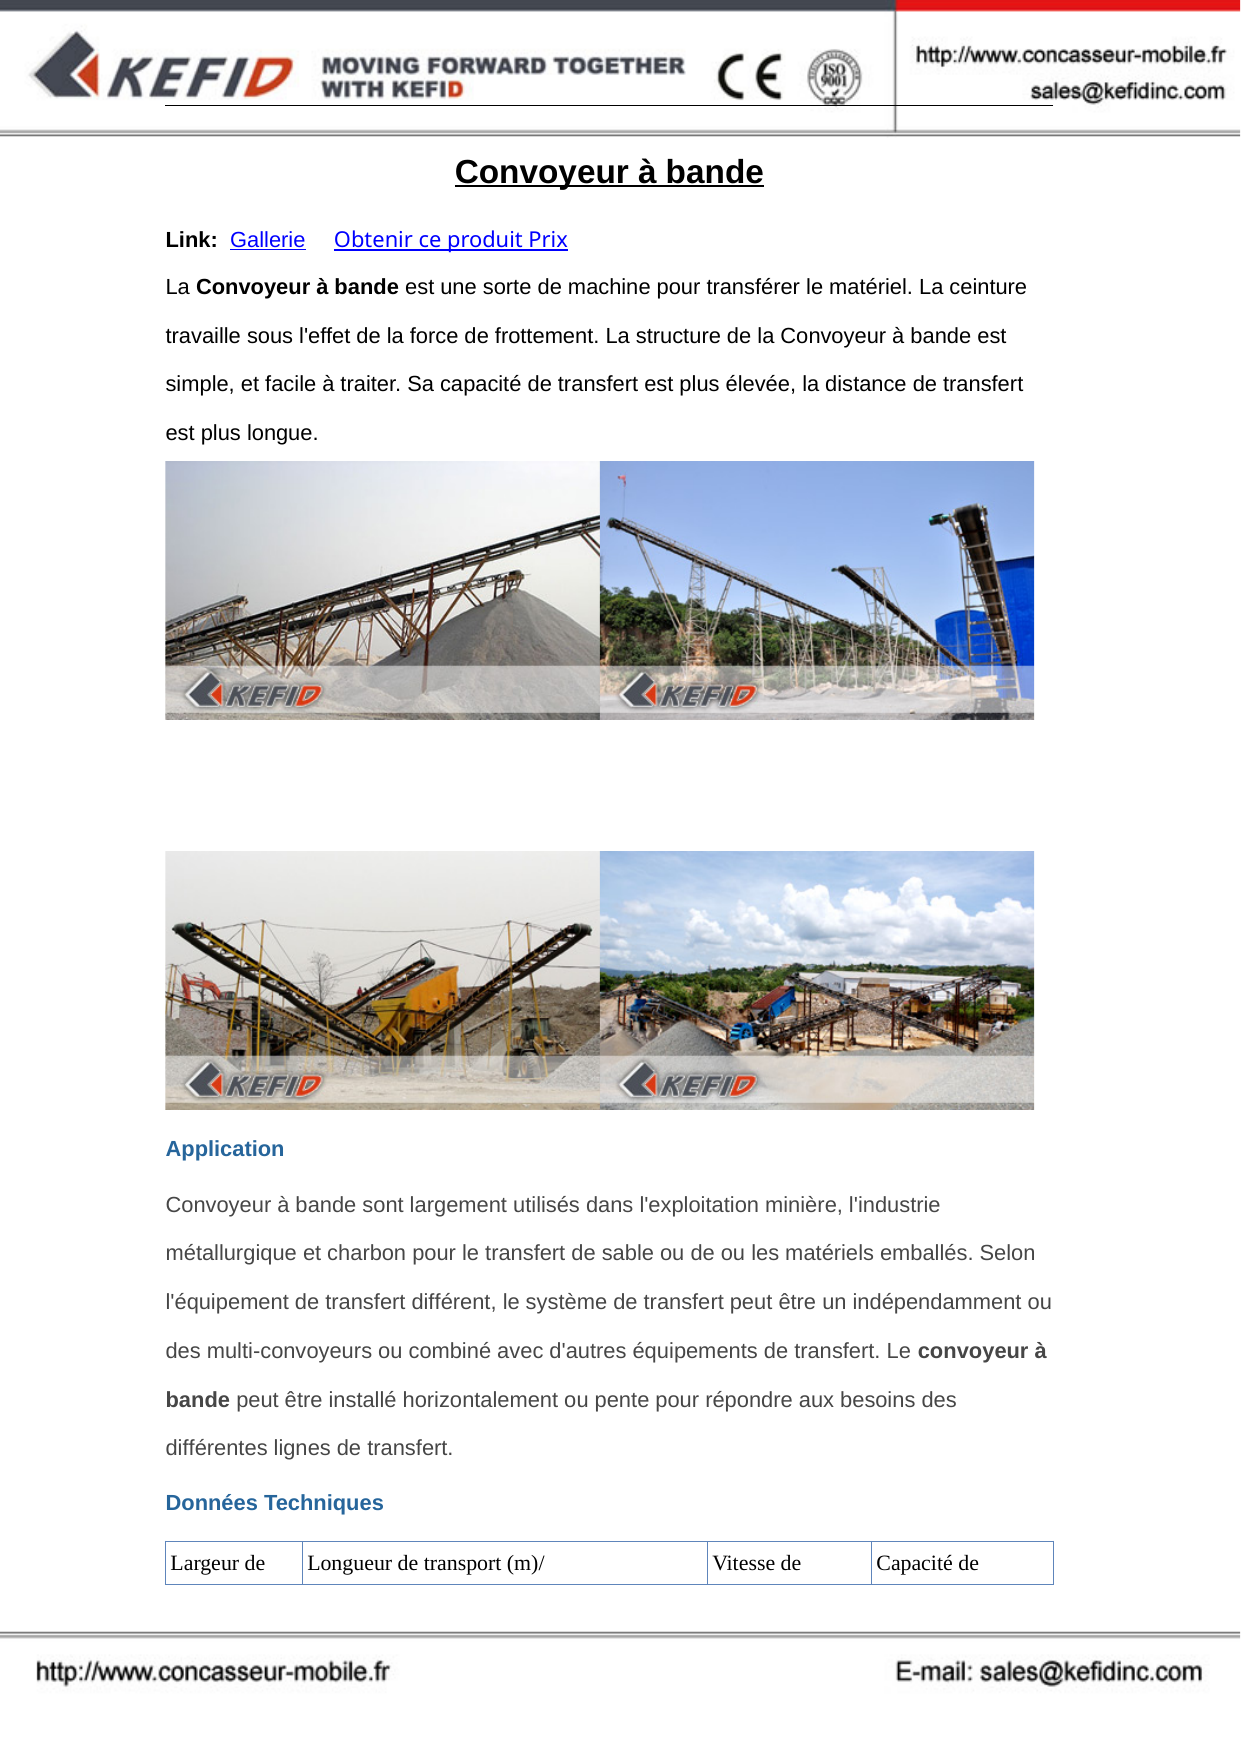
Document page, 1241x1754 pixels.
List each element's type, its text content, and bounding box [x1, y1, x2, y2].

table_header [303, 1542, 707, 1583]
subtitle Données Techniques [165, 1486, 1053, 1519]
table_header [872, 1542, 1053, 1583]
picture [0, 1629, 1241, 1706]
picture [0, 0, 1241, 138]
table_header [166, 1542, 302, 1583]
text Link: Gallerie Obtenir ce produit Prix [165, 223, 1053, 255]
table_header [708, 1542, 871, 1583]
text Convoyeur à bande [165, 139, 1053, 204]
subtitle Application [165, 1132, 1053, 1164]
picture [165, 851, 1035, 1110]
picture [165, 461, 1035, 720]
text Convoyeur à bande sont largement utilisés dans l'exploitation minière, l'industrie métallurgique et charbon pour le transfert de sable ou de ou les matériels emballés. Selon l'équipement de transfert différent, le système de transfert peut être un indépendamment ou des multi-convoyeurs ou combiné avec d'autres équipements de transfert. Le convoyeur à bande peut être installé horizontalement ou pente pour répondre aux besoins des différentes lignes de transfert. [165, 1188, 1053, 1464]
text La Convoyeur à bande est une sorte de machine pour transférer le matériel. La ceinture travaille sous l'effet de la force de frottement. La structure de la Convoyeur à bande est simple, et facile à traiter. Sa capacité de transfert est plus élevée, la distance de transfert est plus longue. [165, 270, 1053, 449]
